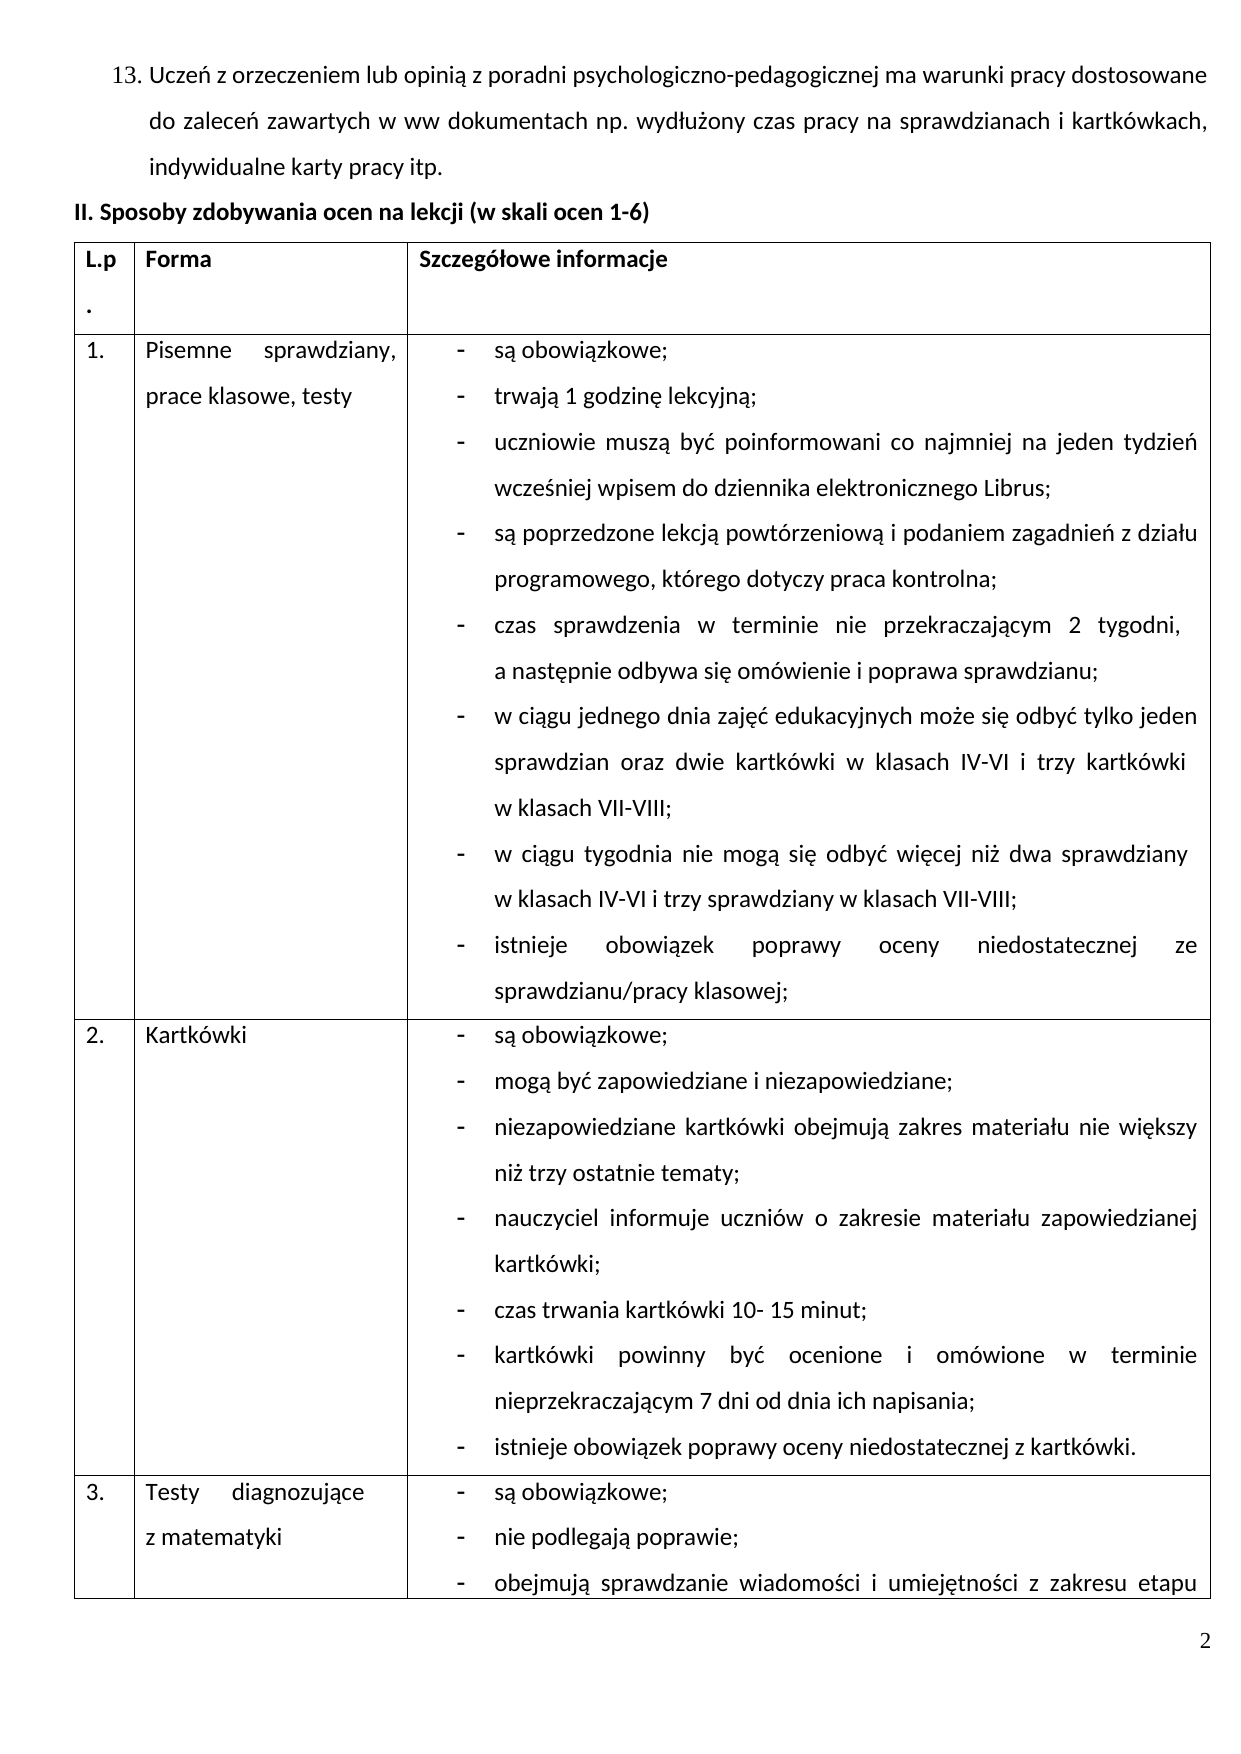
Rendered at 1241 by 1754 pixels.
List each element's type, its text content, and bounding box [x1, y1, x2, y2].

table_header Forma [135, 243, 407, 334]
text II. Sposoby zdobywania ocen na lekcji (w skali ocen 1-6) [74, 196, 1211, 227]
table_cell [135, 1476, 407, 1598]
table_cell 1. [75, 335, 134, 1018]
table_header L.p. [75, 243, 134, 334]
table_cell są obowiązkowe; trwają 1 godzinę lekcyjną; uczniowie muszą być poinformowani co najmniej na jeden tydzień wcześniej wpisem do dziennika elektronicznego Librus; są poprzedzone lekcją powtórzeniową i podaniem zagadnień z działu programowego, którego dotyczy praca kontrolna; czas sprawdzenia w terminie nie przekraczającym 2 tygodni, a następnie odbywa się omówienie i poprawa sprawdzianu; w ciągu jednego dnia zajęć edukacyjnych może się odbyć tylko jeden sprawdzian oraz dwie kartkówki w klasach IV-VI i trzy kartkówki w klasach VII-VIII; w ciągu tygodnia nie mogą się odbyć więcej niż dwa sprawdziany w klasach IV-VI i trzy sprawdziany w klasach VII-VIII; istnieje obowiązek poprawy oceny niedostatecznej ze sprawdzianu/pracy klasowej; [408, 335, 1210, 1018]
table_cell 2. [75, 1020, 134, 1475]
table_cell są obowiązkowe; mogą być zapowiedziane i niezapowiedziane; niezapowiedziane kartkówki obejmują zakres materiału nie większy niż trzy ostatnie tematy; nauczyciel informuje uczniów o zakresie materiału zapowiedzianej kartkówki; czas trwania kartkówki 10- 15 minut; kartkówki powinny być ocenione i omówione w terminie nieprzekraczającym 7 dni od dnia ich napisania; istnieje obowiązek poprawy oceny niedostatecznej z kartkówki. [408, 1020, 1210, 1475]
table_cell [408, 1476, 1210, 1598]
table_cell 3. [75, 1476, 134, 1598]
table_header Szczegółowe informacje [408, 243, 1210, 334]
table_cell Kartkówki [135, 1020, 407, 1475]
list Uczeń z orzeczeniem lub opinią z poradni psychologiczno-pedagogicznej ma warunki pracy dostosowane do zaleceń zawartych w ww dokumentach np. wydłużony czas pracy na sprawdzianach i kartkówkach, indywidualne karty pracy itp. [111, 59, 1209, 181]
table_cell Pisemne sprawdziany, prace klasowe, testy [135, 335, 407, 1018]
